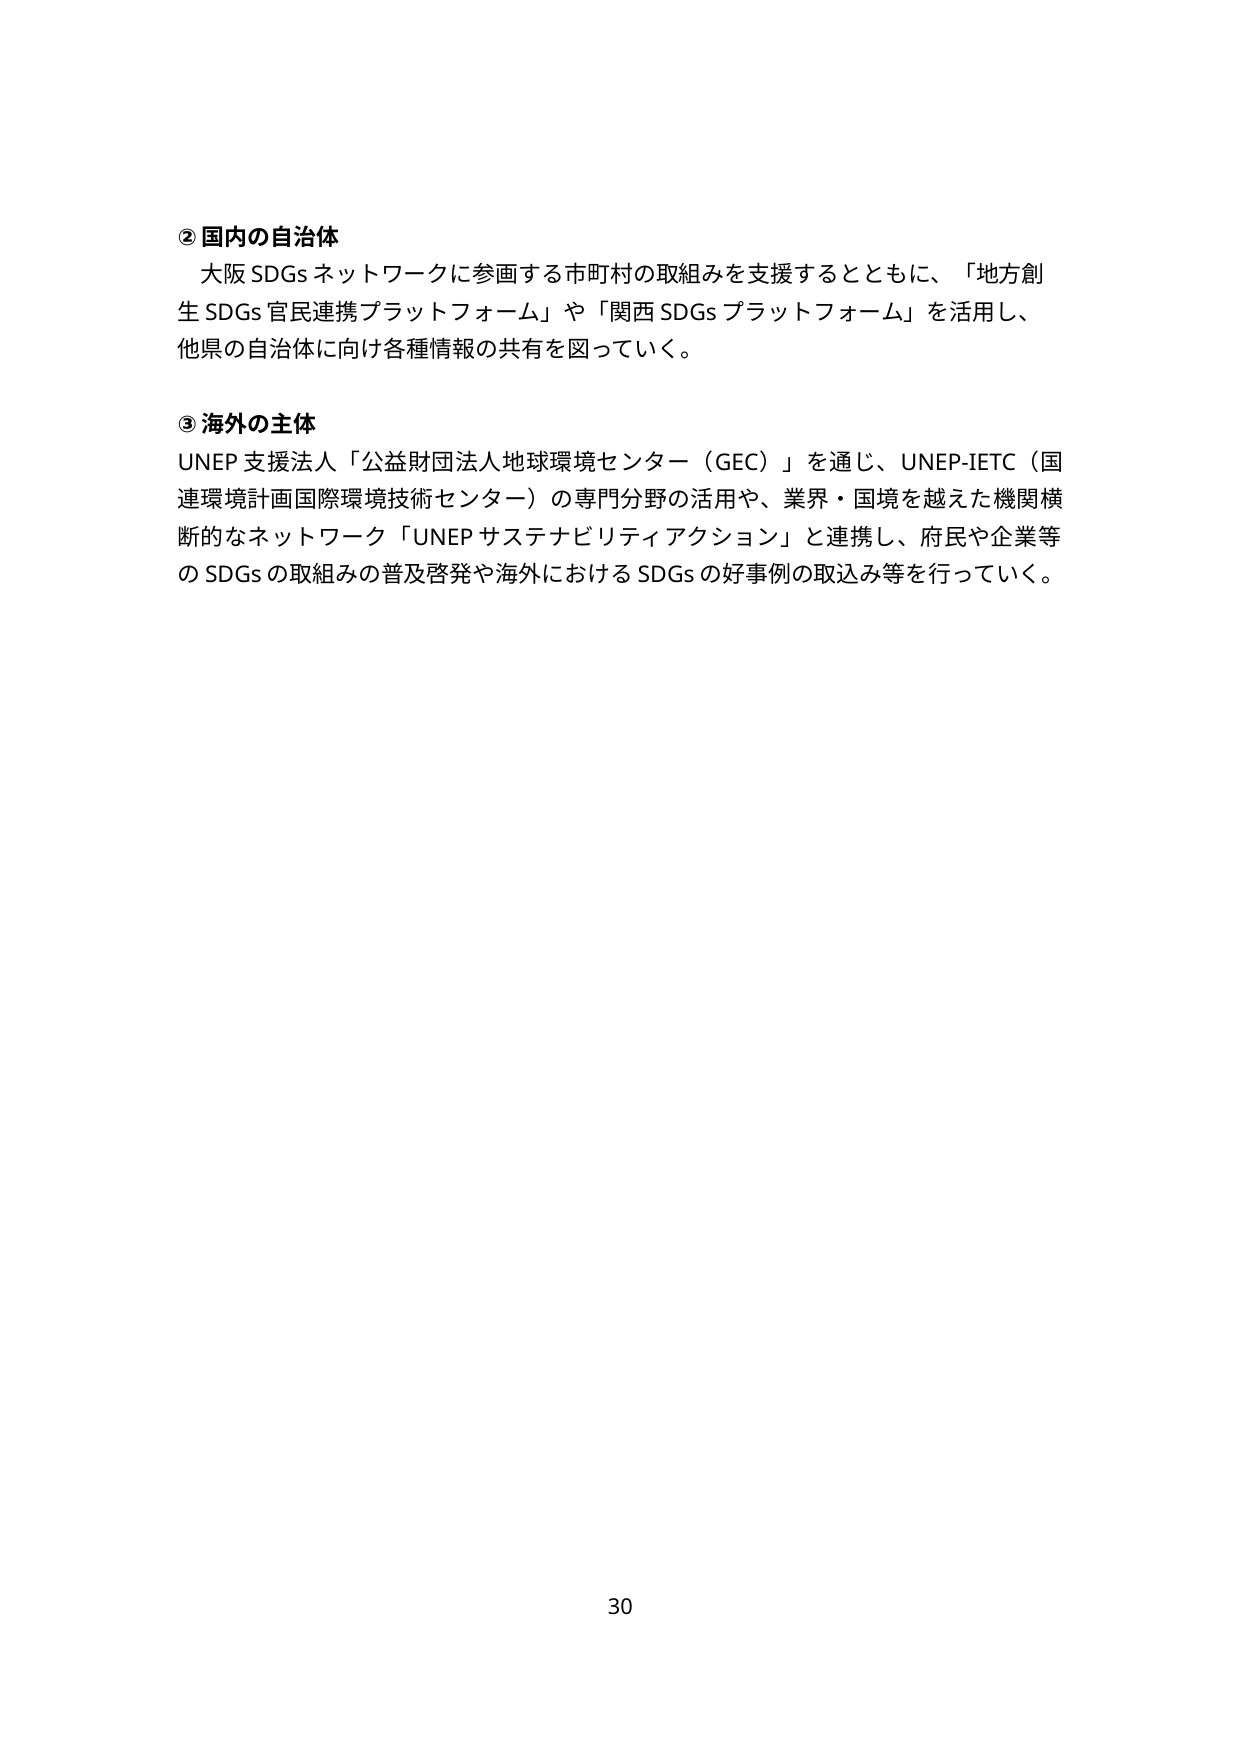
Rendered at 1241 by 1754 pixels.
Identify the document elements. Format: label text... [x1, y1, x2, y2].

text ②国内の自治体 [177, 217, 1063, 254]
text 大阪SDGsネットワークに参画する市町村の取組みを支援するとともに、「地方創生SDGs官民連携プラットフォーム」や「関西SDGsプラットフォーム」を活用し、他県の自治体に向け各種情報の共有を図っていく。 [177, 254, 1063, 367]
text UNEP支援法人「公益財団法人地球環境センター（GEC）」を通じ、UNEP-IETC（国連環境計画国際環境技術センター）の専門分野の活用や、業界・国境を越えた機関横断的なネットワーク「UNEPサステナビリティアクション」と連携し、府民や企業等のSDGsの取組みの普及啓発や海外におけるSDGsの好事例の取込み等を行っていく。 [177, 442, 1063, 592]
text ③海外の主体 [177, 404, 1063, 442]
